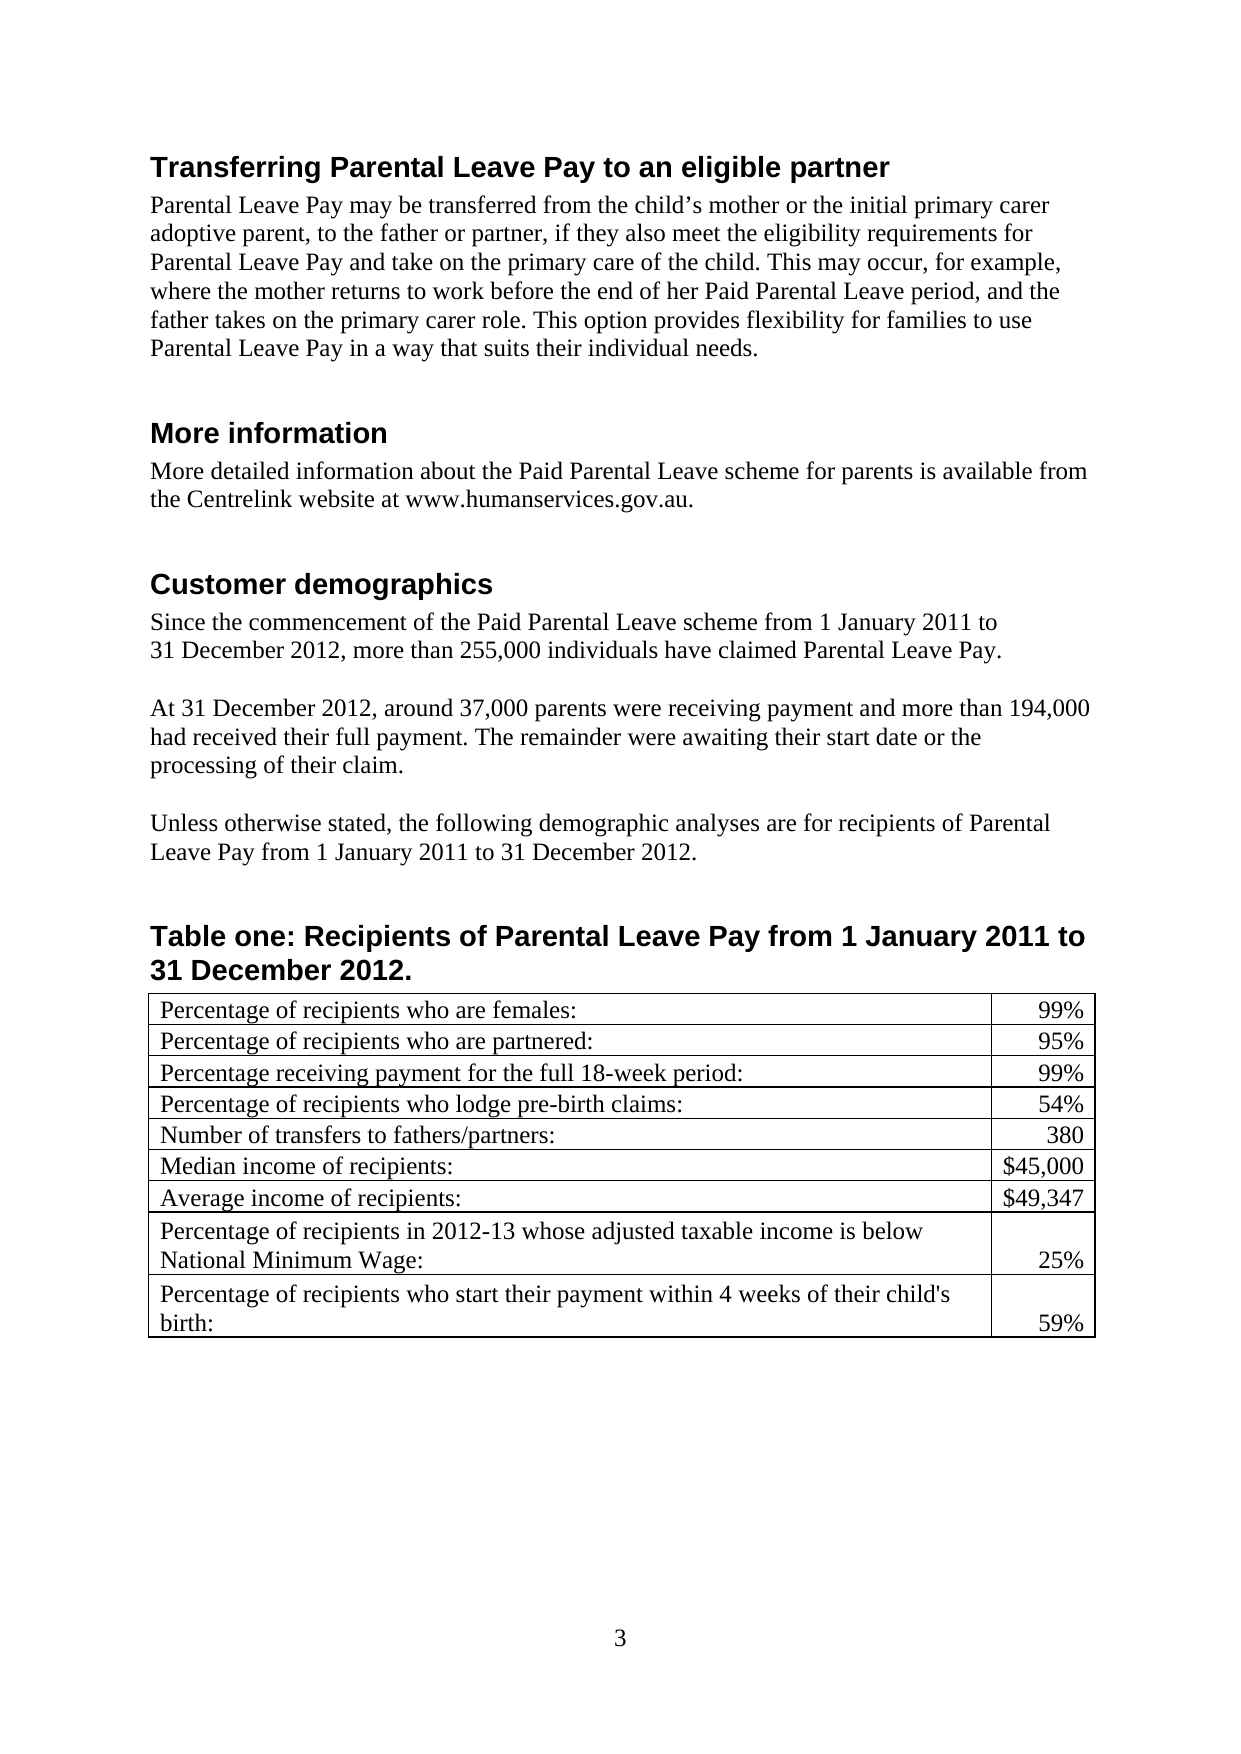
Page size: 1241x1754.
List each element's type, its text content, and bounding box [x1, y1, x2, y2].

table_cell 99% [992, 1056, 1094, 1086]
subtitle Table one: Recipients of Parental Leave Pay from 1 January 2011 to 31 December 2012. [150, 919, 1090, 986]
table_cell 380 [992, 1119, 1094, 1149]
table_header Percentage of recipients who are females: [149, 994, 991, 1024]
table_cell Average income of recipients: [149, 1181, 991, 1211]
table_cell 54% [992, 1088, 1094, 1118]
list More detailed information about the Paid Parental Leave scheme for parents is available from the Centrelink website at www.humanservices.gov.au. [150, 456, 1090, 513]
table_cell Percentage of recipients who are partnered: [149, 1025, 991, 1055]
table_cell Median income of recipients: [149, 1150, 991, 1180]
table_cell 59% [992, 1275, 1094, 1336]
subtitle More information [150, 416, 1090, 449]
list Unless otherwise stated, the following demographic analyses are for recipients of Parental Leave Pay from 1 January 2011 to 31 December 2012. [150, 808, 1090, 866]
table_cell $49,347 [992, 1181, 1094, 1211]
list Transferring Parental Leave Pay to an eligible partner [150, 150, 1090, 183]
table_cell Percentage of recipients who start their payment within 4 weeks of their child's birth: [149, 1275, 991, 1336]
table_cell Percentage of recipients in 2012-13 whose adjusted taxable income is below National Minimum Wage: [149, 1213, 991, 1274]
table_cell 25% [992, 1213, 1094, 1274]
subtitle Customer demographics [150, 567, 1090, 601]
table_cell Number of transfers to fathers/partners: [149, 1119, 991, 1149]
list At 31 December 2012, around 37,000 parents were receiving payment and more than 194,000 had received their full payment. The remainder were awaiting their start date or the processing of their claim. [150, 693, 1090, 779]
list Parental Leave Pay may be transferred from the child’s mother or the initial primary carer adoptive parent, to the father or partner, if they also meet the eligibility requirements for Parental Leave Pay and take on the primary care of the child. This may occur, for example, where the mother returns to work before the end of her Paid Parental Leave period, and the father takes on the primary carer role. This option provides flexibility for families to use Parental Leave Pay in a way that suits their individual needs. [150, 190, 1090, 362]
list Since the commencement of the Paid Parental Leave scheme from 1 January 2011 to 31 December 2012, more than 255,000 individuals have claimed Parental Leave Pay. [150, 607, 1090, 664]
table_cell 95% [992, 1025, 1094, 1055]
table_header 99% [992, 994, 1094, 1024]
table_cell Percentage of recipients who lodge pre-birth claims: [149, 1088, 991, 1118]
table_cell Percentage receiving payment for the full 18-week period: [149, 1056, 991, 1086]
table_cell $45,000 [992, 1150, 1094, 1180]
